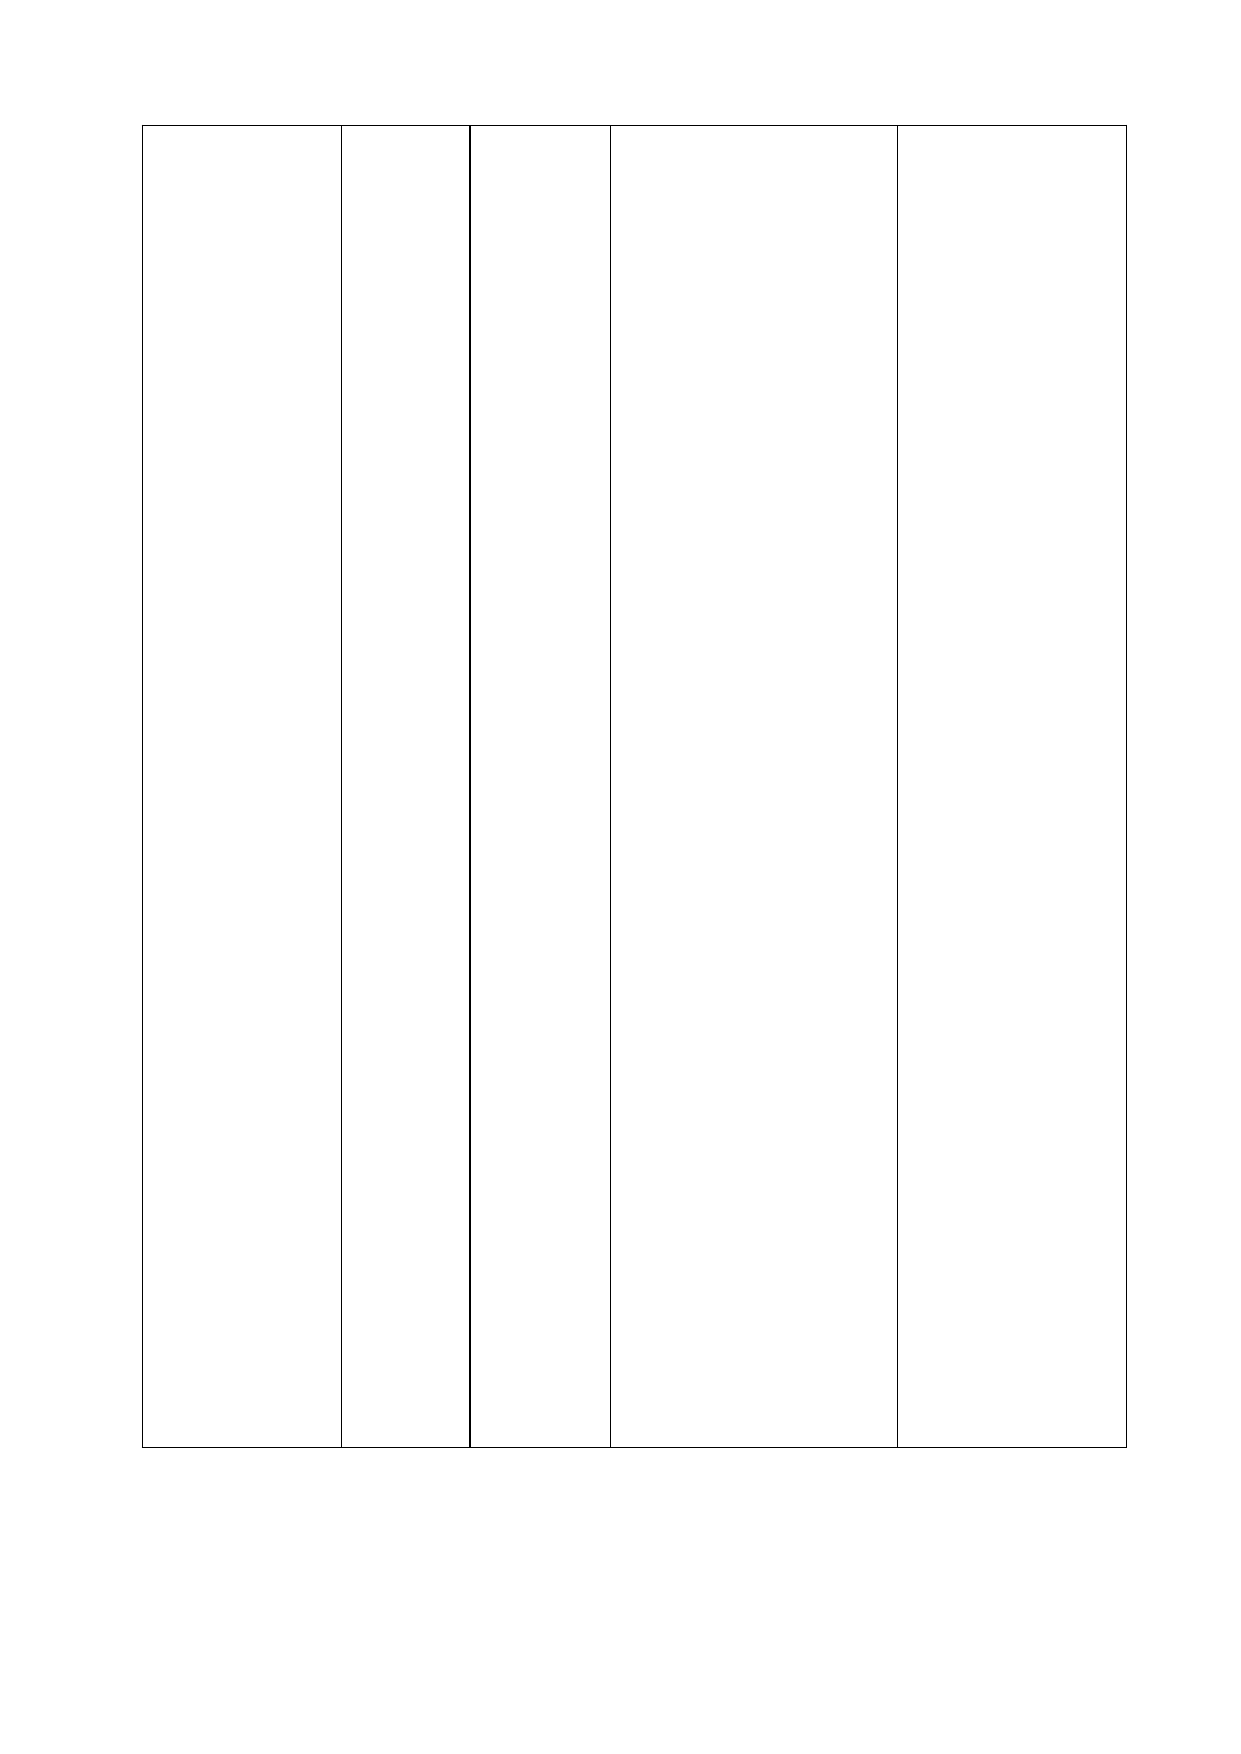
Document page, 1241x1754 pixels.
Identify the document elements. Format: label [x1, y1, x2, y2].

table_cell [611, 126, 897, 1447]
table_cell [471, 126, 610, 1447]
table_cell [143, 126, 341, 1447]
table_cell [898, 126, 1126, 1447]
table_cell [342, 126, 469, 1447]
